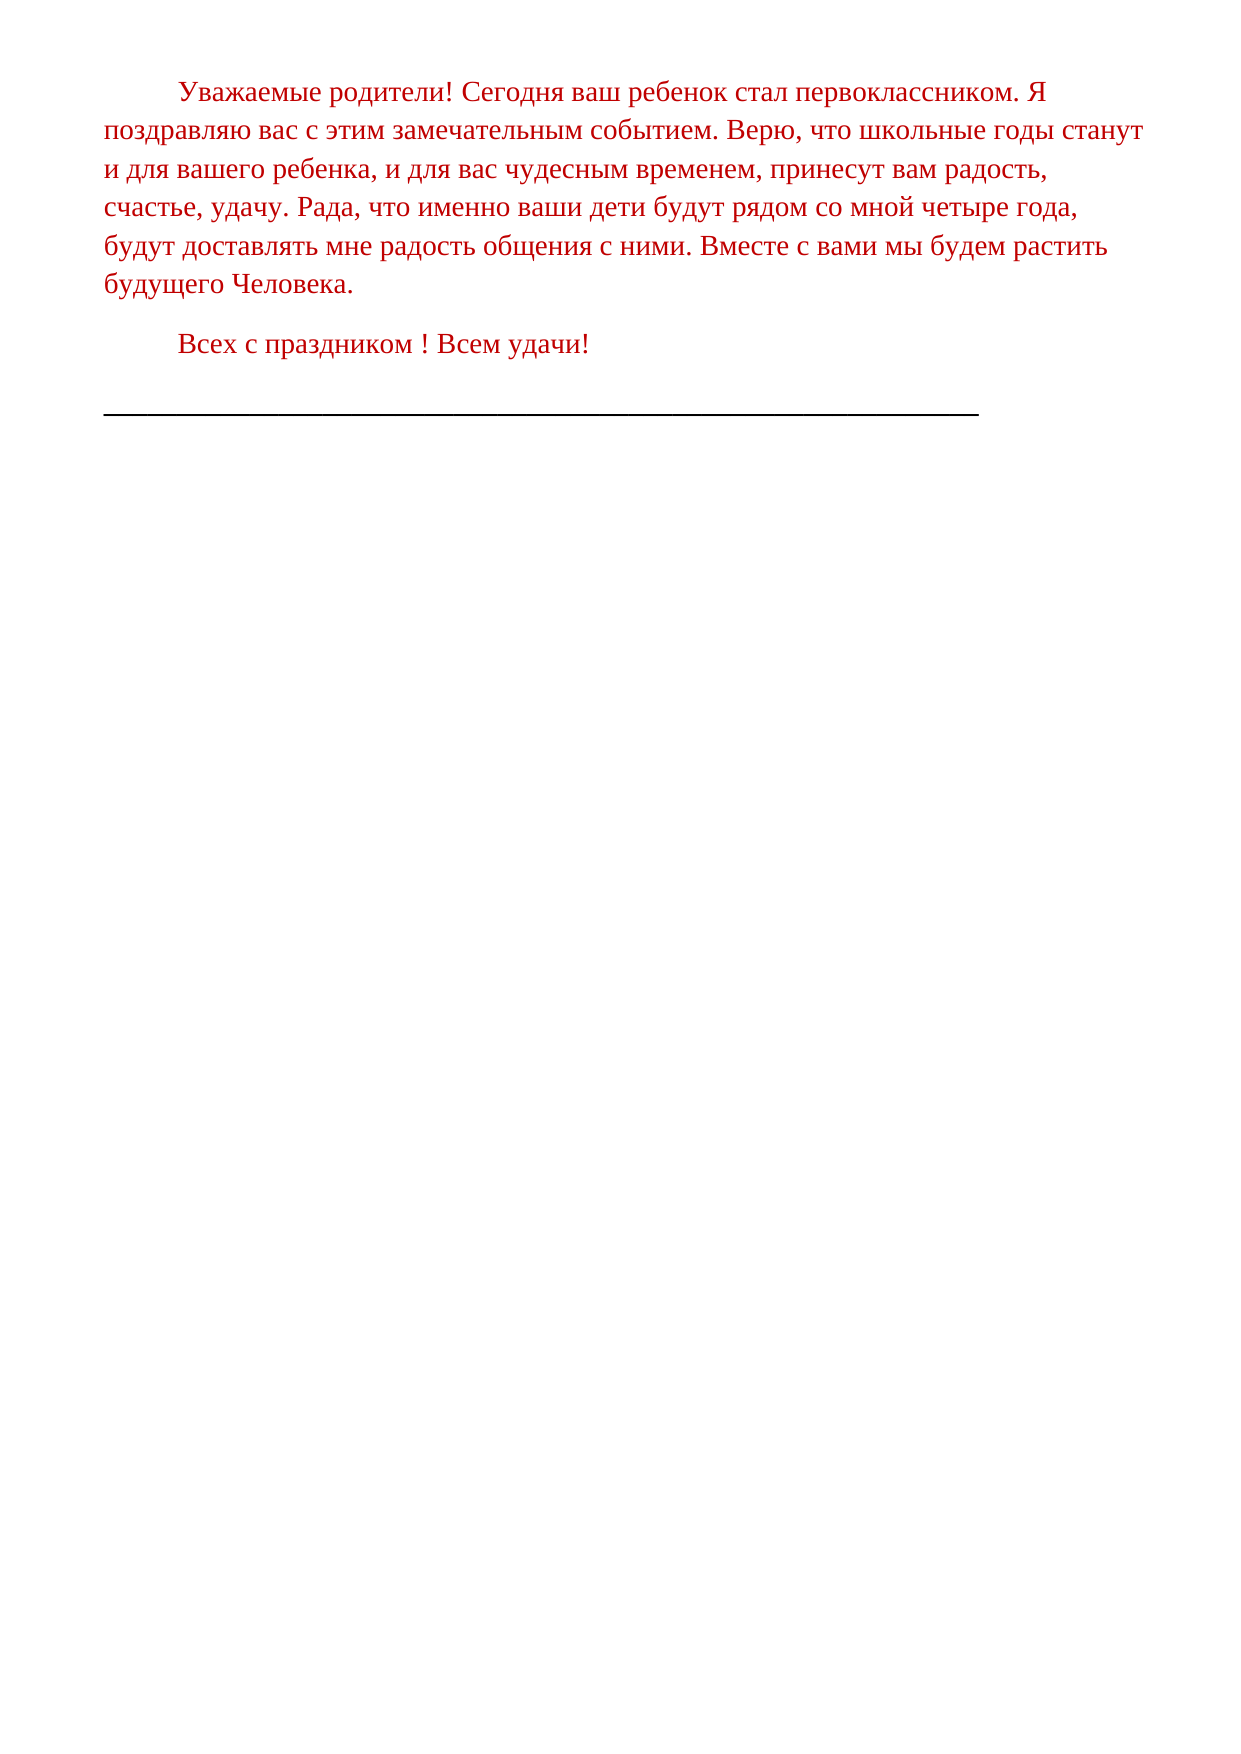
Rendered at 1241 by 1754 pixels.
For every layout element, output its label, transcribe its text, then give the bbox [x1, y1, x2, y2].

text Уважаемые родители! Сегодня ваш ребенок стал первоклассником. Я поздравляю вас с этим замечательным событием. Верю, что школьные годы станут и для вашего ребенка, и для вас чудесным временем, принесут вам радость, счастье, удачу. Рада, что именно ваши дети будут рядом со мной четыре года, будут доставлять мне радость общения с ними. Вместе с вами мы будем растить будущего Человека. [103, 74, 1152, 300]
text Всех с праздником ! Всем удачи! [103, 326, 1152, 359]
text ____________________________________________________________ [103, 385, 1152, 419]
